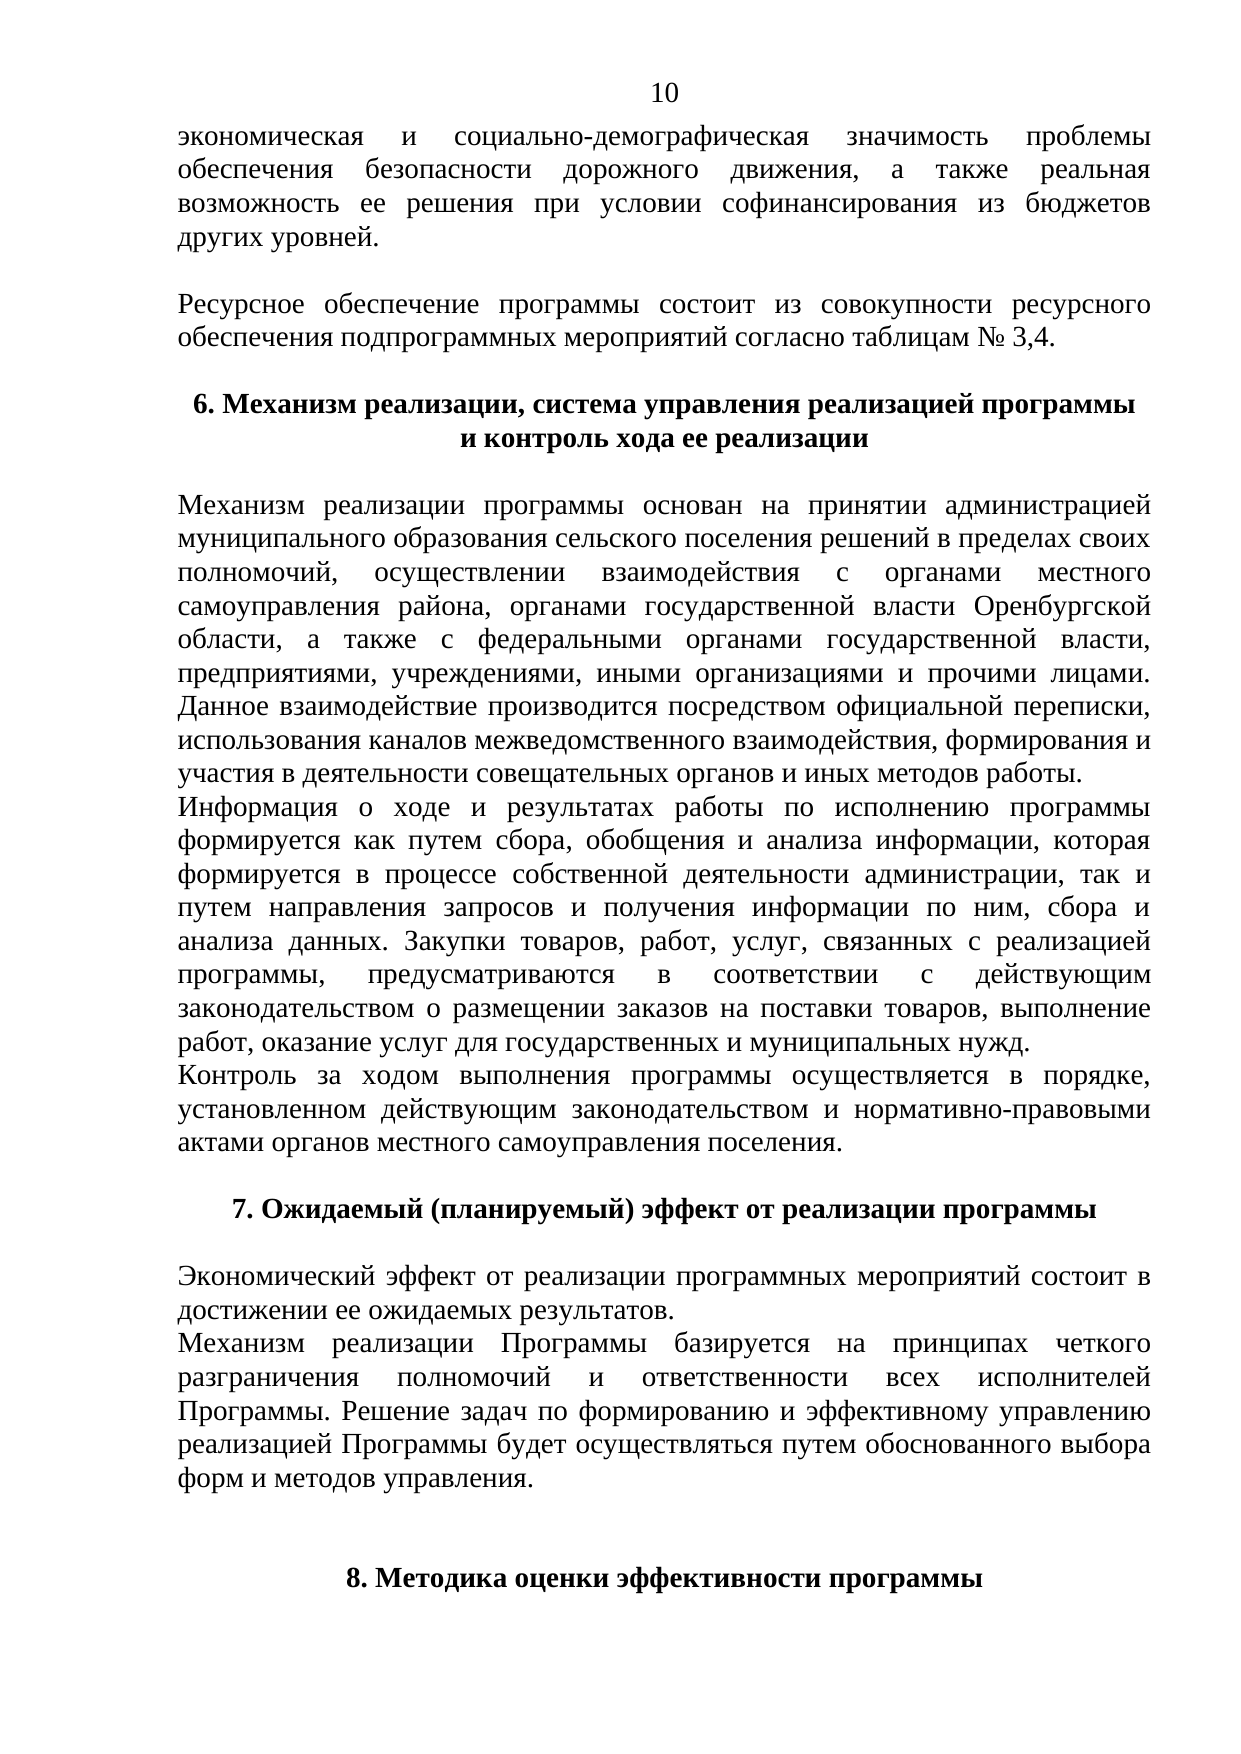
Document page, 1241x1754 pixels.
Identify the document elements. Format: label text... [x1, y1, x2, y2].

text Информация о ходе и результатах работы по исполнению программы формируется как путем сбора, обобщения и анализа информации, которая формируется в процессе собственной деятельности администрации, так и путем направления запросов и получения информации по ним, сбора и анализа данных. Закупки товаров, работ, услуг, связанных с реализацией программы, предусматриваются в соответствии с действующим законодательством о размещении заказов на поставки товаров, выполнение работ, оказание услуг для государственных и муниципальных нужд. [177, 789, 1152, 1057]
text Механизм реализации программы основан на принятии администрацией муниципального образования сельского поселения решений в пределах своих полномочий, осуществлении взаимодействия с органами местного самоуправления района, органами государственной власти Оренбургской области, а также с федеральными органами государственной власти, предприятиями, учреждениями, иными организациями и прочими лицами. Данное взаимодействие производится посредством официальной переписки, использования каналов межведомственного взаимодействия, формирования и участия в деятельности совещательных органов и иных методов работы. [177, 487, 1152, 789]
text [177, 118, 1152, 252]
text 8. Методика оценки эффективности программы [177, 1560, 1152, 1594]
text Экономический эффект от реализации программных мероприятий состоит в достижении ее ожидаемых результатов. [177, 1258, 1152, 1326]
text Ресурсное обеспечение программы состоит из совокупности ресурсного обеспечения подпрограммных мероприятий согласно таблицам № 3,4. [177, 286, 1152, 353]
text 7. Ожидаемый (планируемый) эффект от реализации программы [177, 1191, 1152, 1225]
text и контроль хода ее реализации [177, 420, 1152, 453]
text 6. Механизм реализации, система управления реализацией программы [177, 386, 1152, 420]
text Контроль за ходом выполнения программы осуществляется в порядке, установленном действующим законодательством и нормативно-правовыми актами органов местного самоуправления поселения. [177, 1057, 1152, 1158]
text Механизм реализации Программы базируется на принципах четкого разграничения полномочий и ответственности всех исполнителей Программы. Решение задач по формированию и эффективному управлению реализацией Программы будет осуществляться путем обоснованного выбора форм и методов управления. [177, 1326, 1152, 1493]
